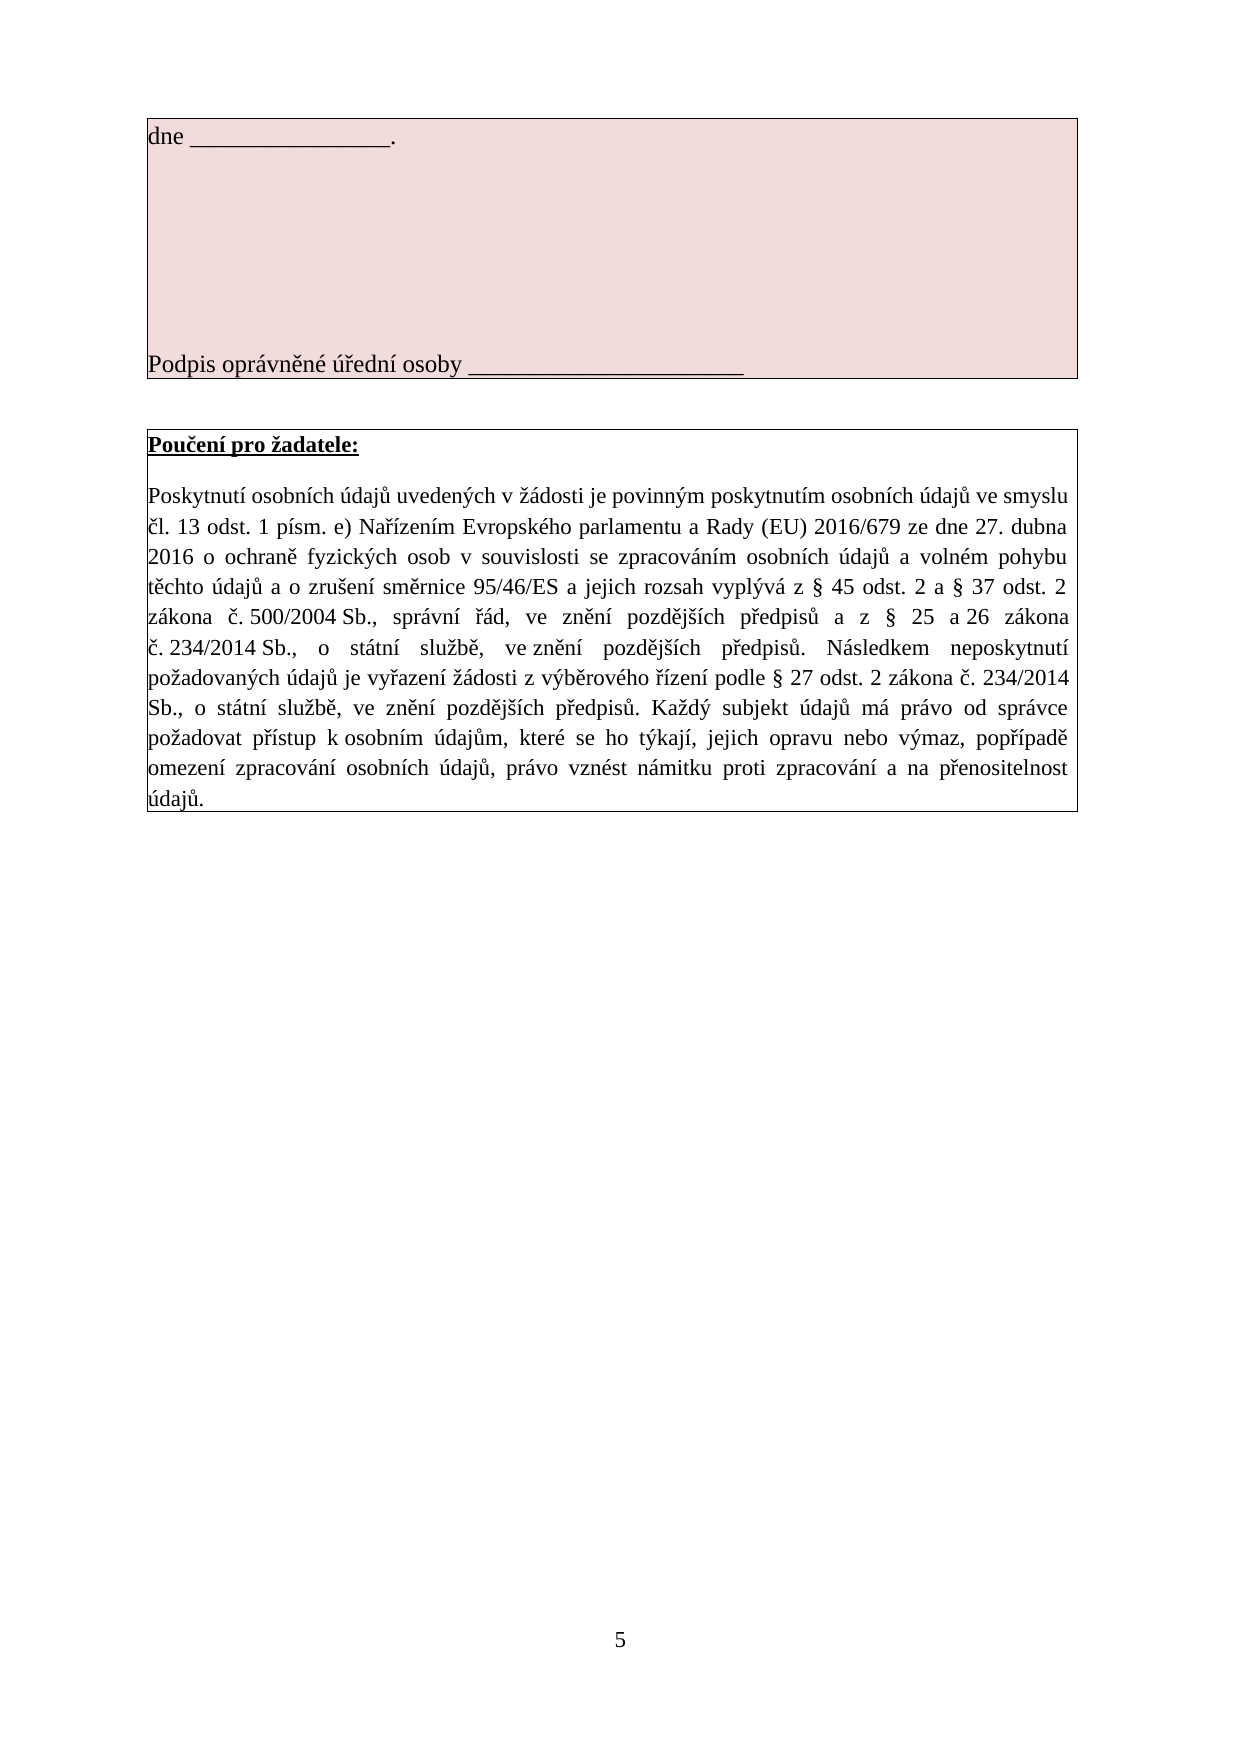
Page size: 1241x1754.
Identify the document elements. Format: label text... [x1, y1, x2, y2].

text Podpis oprávněné úřední osoby ______________________ [148, 346, 1077, 378]
text Poskytnutí osobních údajů uvedených v žádosti je povinným poskytnutím osobních údajů ve smyslu čl. 13 odst. 1 písm. e) Nařízením Evropského parlamentu a Rady (EU) 2016/679 ze dne 27. dubna 2016 o ochraně fyzických osob v souvislosti se zpracováním osobních údajů a volném pohybu těchto údajů a o zrušení směrnice 95/46/ES a jejich rozsah vyplývá z § 45 odst. 2 a § 37 odst. 2 zákona č. 500/2004 Sb., správní řád, ve znění pozdějších předpisů a z § 25 a 26 zákona č. 234/2014 Sb., o státní službě, ve znění pozdějších předpisů. Následkem neposkytnutí požadovaných údajů je vyřazení žádosti z výběrového řízení podle § 27 odst. 2 zákona č. 234/2014 Sb., o státní službě, ve znění pozdějších předpisů. Každý subjekt údajů má právo od správce požadovat přístup k osobním údajům, které se ho týkají, jejich opravu nebo výmaz, popřípadě omezení zpracování osobních údajů, právo vznést námitku proti zpracování a na přenositelnost údajů. [148, 479, 1077, 811]
text dne ________________. [148, 119, 1077, 150]
text Poučení pro žadatele: [148, 430, 1077, 458]
